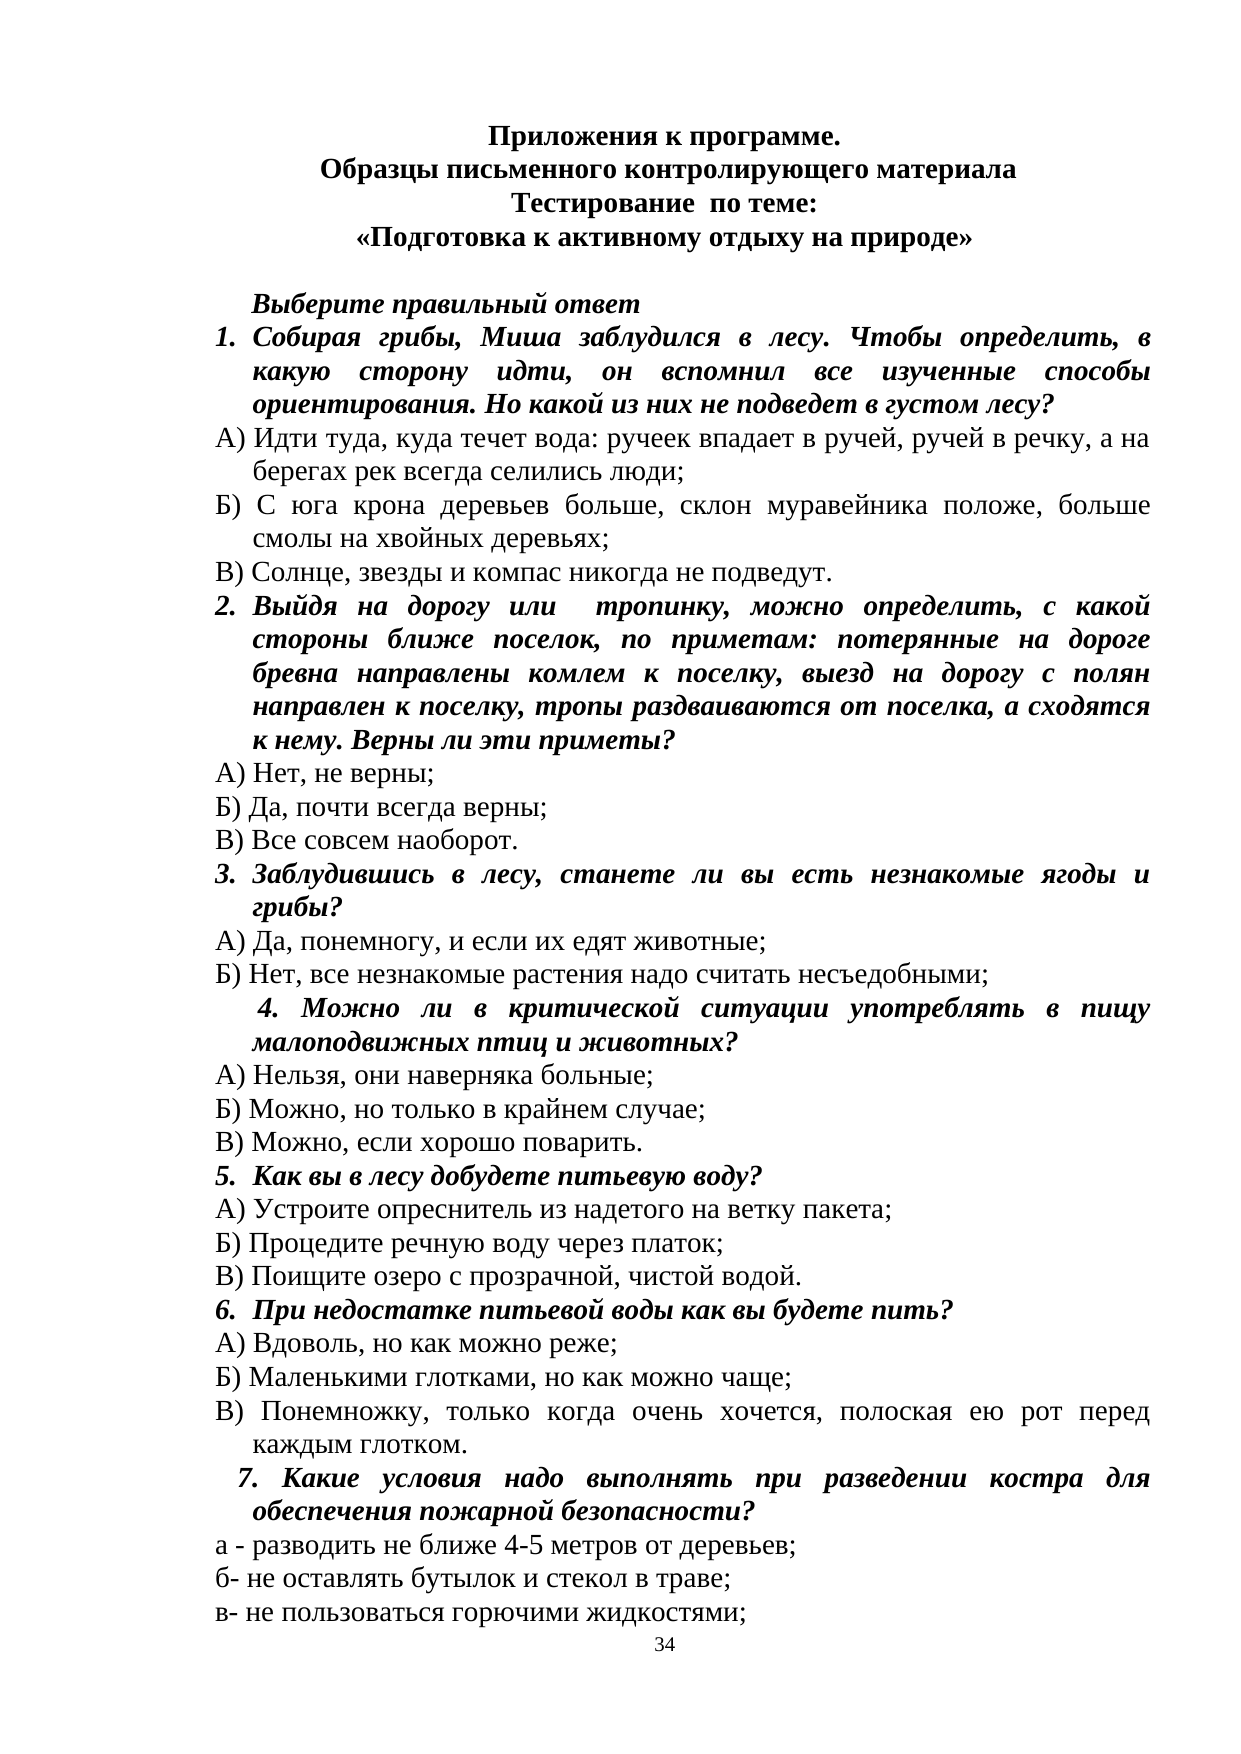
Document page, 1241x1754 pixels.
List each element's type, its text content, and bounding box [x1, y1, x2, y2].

text В) Поищите озеро с прозрачной, чистой водой. [215, 1258, 1152, 1292]
text 7. Какие условия надо выполнять при разведении костра для обеспечения пожарной безопасности? [215, 1460, 1152, 1527]
text В) Солнце, звезды и компас никогда не подведут. [215, 554, 1152, 588]
text А) Нельзя, они наверняка больные; [215, 1057, 1152, 1091]
list Заблудившись в лесу, станете ли вы есть незнакомые ягоды и грибы? [215, 856, 1152, 923]
list Как вы в лесу добудете питьевую воду? [215, 1158, 1152, 1191]
text Б) Маленькими глотками, но как можно чаще; [215, 1359, 1152, 1393]
text В) Все совсем наоборот. [215, 822, 1152, 856]
text б- не оставлять бутылок и стекол в траве; [215, 1560, 1152, 1594]
text В) Можно, если хорошо поварить. [215, 1124, 1152, 1158]
text А) Устроите опреснитель из надетого на ветку пакета; [215, 1191, 1152, 1225]
text А) Нет, не верны; [215, 755, 1152, 789]
text а - разводить не ближе 4-5 метров от деревьев; [215, 1527, 1152, 1560]
list Выйдя на дорогу или тропинку, можно определить, с какой стороны ближе поселок, по приметам: потерянные на дороге бревна направлены комлем к поселку, выезд на дорогу с полян направлен к поселку, тропы раздваиваются от поселка, а сходятся к нему. Верны ли эти приметы? [215, 588, 1152, 755]
text А) Да, понемногу, и если их едят животные; [215, 923, 1152, 957]
text Б) Да, почти всегда верны; [215, 789, 1152, 822]
text Б) Нет, все незнакомые растения надо считать несъедобными; [215, 957, 1152, 990]
text Образцы письменного контролирующего материала [177, 152, 1152, 185]
list Собирая грибы, Миша заблудился в лесу. Чтобы определить, в какую сторону идти, он вспомнил все изученные способы ориентирования. Но какой из них не подведет в густом лесу? [215, 319, 1152, 420]
text Выберите правильный ответ [177, 286, 1152, 319]
text А) Вдоволь, но как можно реже; [215, 1326, 1152, 1359]
text Б) Процедите речную воду через платок; [215, 1225, 1152, 1258]
text Тестирование по теме: [177, 185, 1152, 219]
text 4. Можно ли в критической ситуации употреблять в пищу малоподвижных птиц и животных? [215, 990, 1152, 1057]
text в- не пользоваться горючими жидкостями; [215, 1594, 1152, 1627]
text Б) С юга крона деревьев больше, склон муравейника положе, больше смолы на хвойных деревьях; [215, 487, 1152, 554]
text А) Идти туда, куда течет вода: ручеек впадает в ручей, ручей в речку, а на берегах рек всегда селились люди; [215, 420, 1152, 487]
text В) Понемножку, только когда очень хочется, полоская ею рот перед каждым глотком. [215, 1393, 1152, 1460]
text «Подготовка к активному отдыху на природе» [177, 219, 1152, 252]
list При недостатке питьевой воды как вы будете пить? [215, 1292, 1152, 1326]
text Приложения к программе. [177, 118, 1152, 152]
text Б) Можно, но только в крайнем случае; [215, 1091, 1152, 1124]
